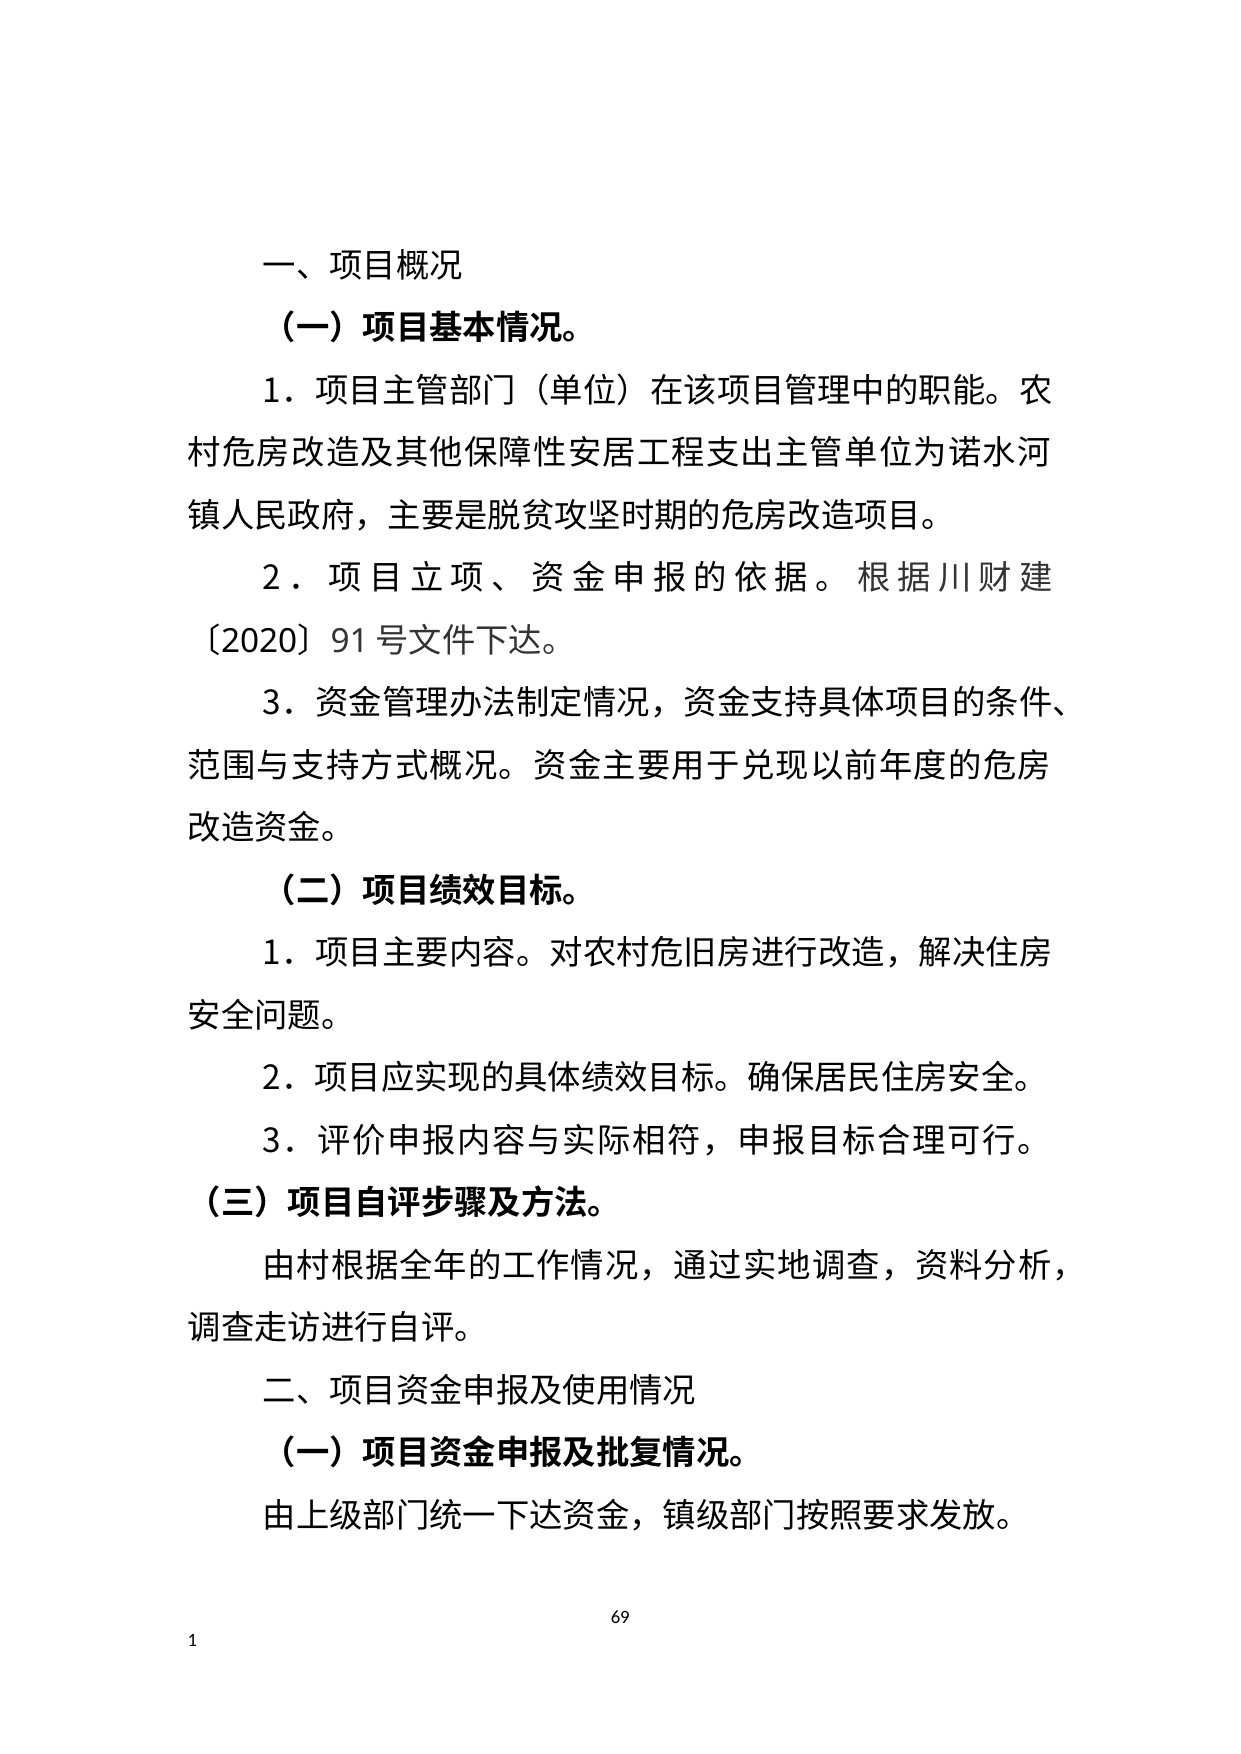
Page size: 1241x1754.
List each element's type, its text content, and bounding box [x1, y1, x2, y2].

text 1．项目主要内容。对农村危旧房进行改造，解决住房安全问题。 [187, 914, 1053, 1039]
text 1．项目主管部门（单位）在该项目管理中的职能。农村危房改造及其他保障性安居工程支出主管单位为诺水河镇人民政府，主要是脱贫攻坚时期的危房改造项目。 [187, 352, 1053, 539]
text （一）项目基本情况。 [187, 289, 1053, 352]
text 二、项目资金申报及使用情况 [187, 1352, 1053, 1414]
text 2．项目应实现的具体绩效目标。确保居民住房安全。 [187, 1039, 1053, 1102]
text 3．资金管理办法制定情况，资金支持具体项目的条件、范围与支持方式概况。资金主要用于兑现以前年度的危房改造资金。 [187, 664, 1053, 852]
text （一）项目资金申报及批复情况。 [187, 1414, 1053, 1477]
text 由村根据全年的工作情况，通过实地调查，资料分析，调查走访进行自评。 [187, 1227, 1053, 1352]
text 3．评价申报内容与实际相符，申报目标合理可行。（三）项目自评步骤及方法。 [187, 1102, 1053, 1227]
text （二）项目绩效目标。 [187, 852, 1053, 914]
text 由上级部门统一下达资金，镇级部门按照要求发放。 [187, 1477, 1053, 1539]
text 2．项目立项、资金申报的依据。根据川财建〔2020〕91号文件下达。 [187, 539, 1053, 664]
text 一、项目概况 [187, 227, 1053, 289]
